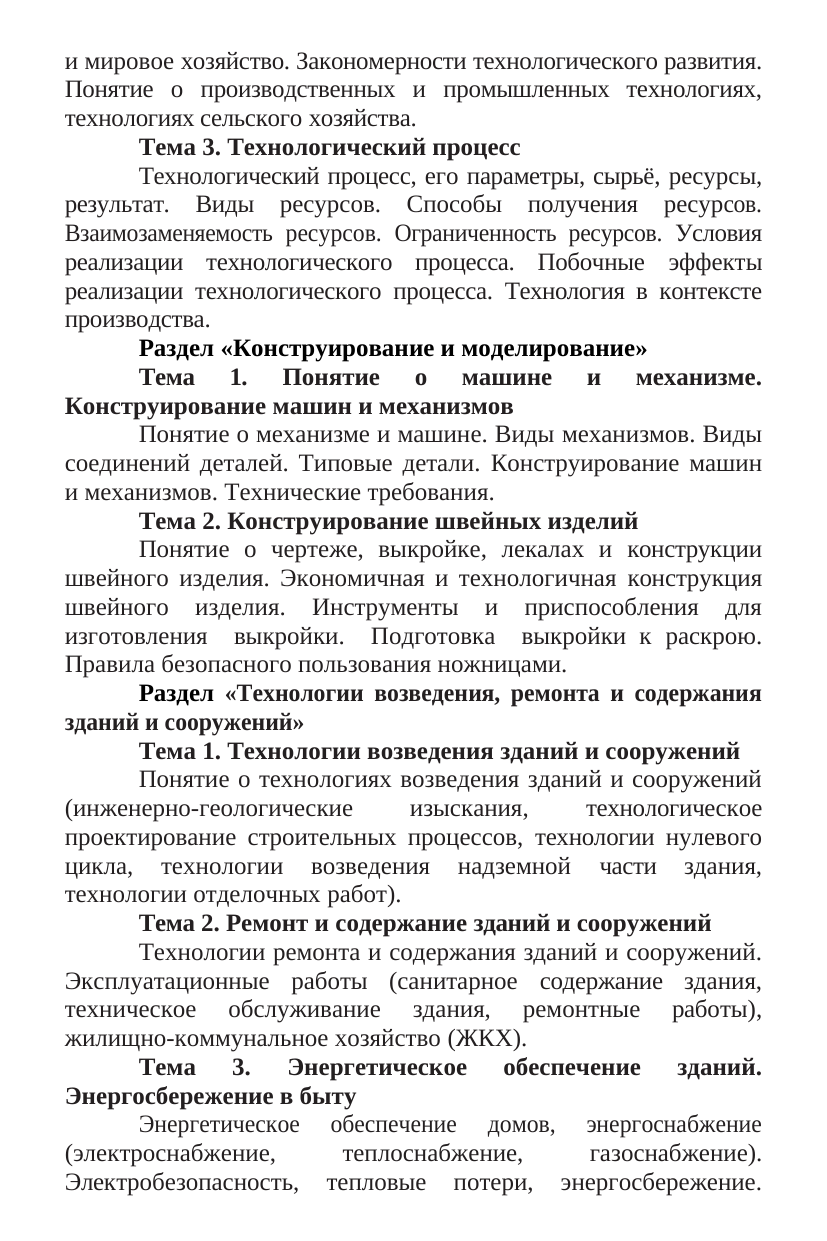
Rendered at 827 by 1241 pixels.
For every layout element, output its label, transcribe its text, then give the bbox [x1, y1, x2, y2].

text Тема 1. Понятие о машине и механизме. Конструирование машин и механизмов [64, 362, 762, 419]
text Технологии ремонта и содержания зданий и сооружений. Эксплуатационные работы (санитарное содержание здания, техническое обслуживание здания, ремонтные работы), жилищно-коммунальное хозяйство (ЖКХ). [64, 937, 762, 1052]
text Понятие о технологиях возведения зданий и сооружений (инженерно-геологические изыскания, технологическое проектирование строительных процессов, технологии нулевого цикла, технологии возведения надземной части здания, технологии отделочных работ). [64, 764, 762, 908]
text Тема 3. Технологический процесс [64, 132, 762, 161]
text Тема 3. Энергетическое обеспечение зданий. Энергосбережение в быту [64, 1052, 762, 1109]
text Тема 2. Ремонт и содержание зданий и сооружений [64, 908, 762, 937]
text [64, 46, 762, 132]
text Понятие о чертеже, выкройке, лекалах и конструкции швейного изделия. Экономичная и технологичная конструкция швейного изделия. Инструменты и приспособления для изготовления выкройки. Подготовка выкройки к раскрою. Правила безопасного пользования ножницами. [64, 534, 762, 678]
text Тема 1. Технологии возведения зданий и сооружений [64, 736, 762, 764]
text Технологический процесс, его параметры, сырьё, ресурсы, результат. Виды ресурсов. Способы получения ресурсов. Взаимозаменяемость ресурсов. Ограниченность ресурсов. Условия реализации технологического процесса. Побочные эффекты реализации технологического процесса. Технология в контексте производства. [64, 161, 762, 333]
text Понятие о механизме и машине. Виды механизмов. Виды соединений деталей. Типовые детали. Конструирование машин и механизмов. Технические требования. [64, 419, 762, 506]
text Раздел «Технологии возведения, ремонта и содержания зданий и сооружений» [64, 678, 762, 736]
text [64, 1109, 762, 1196]
text Тема 2. Конструирование швейных изделий [64, 506, 762, 534]
text Раздел «Конструирование и моделирование» [64, 333, 762, 362]
